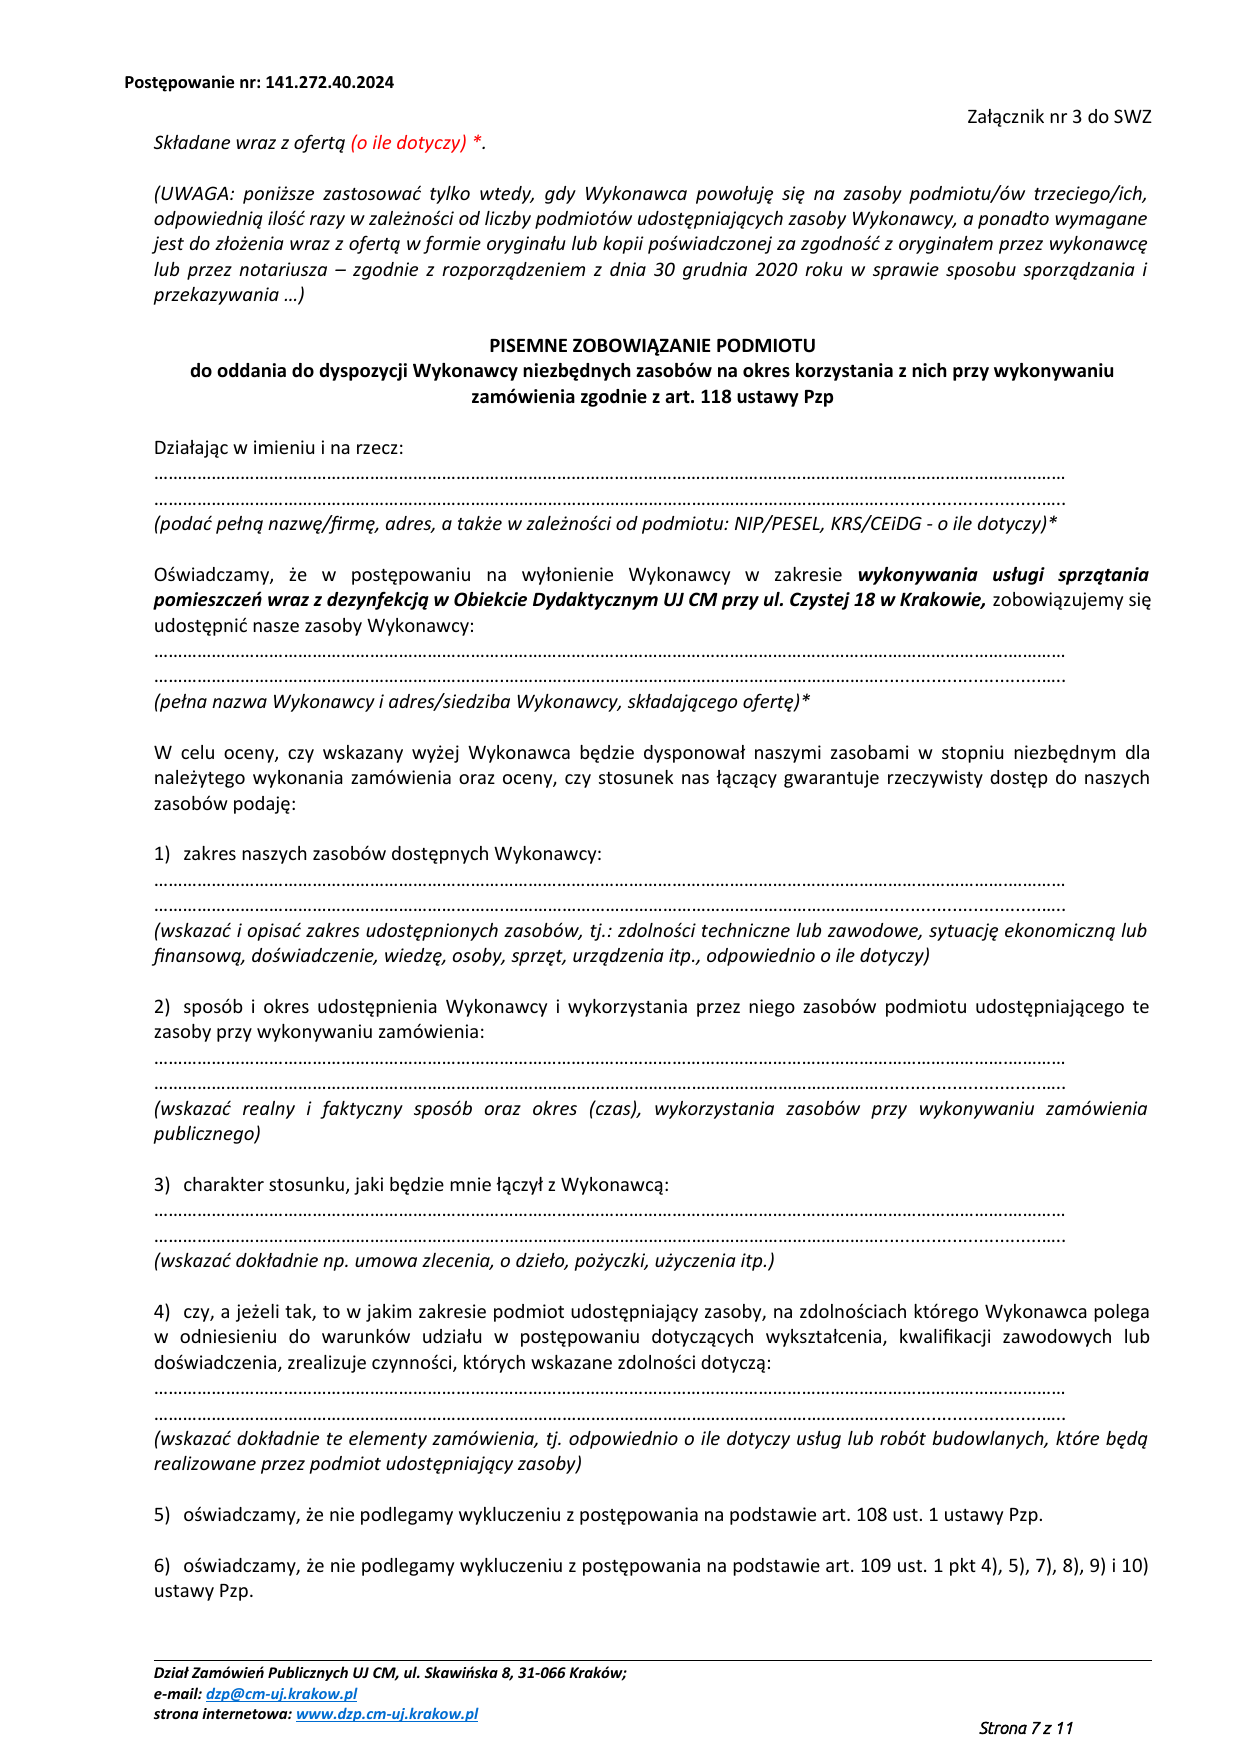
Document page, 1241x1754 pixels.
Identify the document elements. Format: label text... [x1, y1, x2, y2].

list oświadczamy, że nie podlegamy wykluczeniu z postępowania na podstawie art. 108 ust. 1 ustawy Pzp. [154, 1501, 1152, 1527]
text …………………………………………………………………………………………………………………………………………………………….………… [154, 637, 1152, 663]
text …………………………………………………………………………………………………………………………………………………………….………… [154, 459, 1152, 485]
text W celu oceny, czy wskazany wyżej Wykonawca będzie dysponował naszymi zasobami w stopniu niezbędnym dla należytego wykonania zamówienia oraz oceny, czy stosunek nas łączący gwarantuje rzeczywisty dostęp do naszych zasobów podaję: [154, 739, 1152, 815]
text 2) sposób i okres udostępnienia Wykonawcy i wykorzystania przez niego zasobów podmiotu udostępniającego te zasoby przy wykonywaniu zamówienia: [154, 993, 1152, 1044]
text ……………………………………………………………….……………………………………………………………………...............................….. [154, 1222, 1152, 1247]
text Działając w imieniu i na rzecz: [154, 434, 1152, 459]
text PISEMNE ZOBOWIĄZANIE PODMIOTU [154, 332, 1152, 358]
text …………………………………………………………………………………………………………………………………………………………….………… [154, 1196, 1152, 1222]
text (pełna nazwa Wykonawcy i adres/siedziba Wykonawcy, składającego ofertę)* [154, 688, 1152, 713]
text 1) zakres naszych zasobów dostępnych Wykonawcy: [154, 841, 1152, 866]
text …………………………………………………………………………………………………………………………………………………………….………… [154, 1044, 1152, 1069]
text do oddania do dyspozycji Wykonawcy niezbędnych zasobów na okres korzystania z nich przy wykonywaniu zamówienia zgodnie z art. 118 ustawy Pzp [154, 358, 1152, 408]
text ……………………………………………………………….……………………………………………………………………...............................….. [154, 1069, 1152, 1095]
text (wskazać realny i faktyczny sposób oraz okres (czas), wykorzystania zasobów przy wykonywaniu zamówienia publicznego) [154, 1095, 1152, 1146]
text Załącznik nr 3 do SWZ [154, 103, 1152, 129]
text …………………………………………………………………………………………………………………………………………………………….………… [154, 866, 1152, 891]
text ……………………………………………………………….……………………………………………………………………...............................….. [154, 663, 1152, 688]
list oświadczamy, że nie podlegamy wykluczeniu z postępowania na podstawie art. 109 ust. 1 pkt 4), 5), 7), 8), 9) i 10) ustawy Pzp. [154, 1552, 1152, 1603]
text ……………………………………………………………….……………………………………………………………………...............................….. [154, 485, 1152, 510]
text Składane wraz z ofertą (o ile dotyczy) *. [154, 129, 1152, 154]
text (wskazać dokładnie te elementy zamówienia, tj. odpowiednio o ile dotyczy usług lub robót budowlanych, które będą realizowane przez podmiot udostępniający zasoby) [154, 1425, 1152, 1476]
text ……………………………………………………………….……………………………………………………………………...............................….. [154, 891, 1152, 917]
text 4) czy, a jeżeli tak, to w jakim zakresie podmiot udostępniający zasoby, na zdolnościach którego Wykonawca polega w odniesieniu do warunków udziału w postępowaniu dotyczących wykształcenia, kwalifikacji zawodowych lub doświadczenia, zrealizuje czynności, których wskazane zdolności dotyczą: [154, 1298, 1152, 1374]
text ……………………………………………………………….……………………………………………………………………...............................….. [154, 1400, 1152, 1425]
text (podać pełną nazwę/firmę, adres, a także w zależności od podmiotu: NIP/PESEL, KRS/CEiDG - o ile dotyczy)* [154, 510, 1152, 536]
text (wskazać dokładnie np. umowa zlecenia, o dzieło, pożyczki, użyczenia itp.) [154, 1247, 1152, 1273]
text …………………………………………………………………………………………………………………………………………………………….………… [154, 1374, 1152, 1400]
text 3) charakter stosunku, jaki będzie mnie łączył z Wykonawcą: [154, 1171, 1152, 1196]
text (UWAGA: poniższe zastosować tylko wtedy, gdy Wykonawca powołuję się na zasoby podmiotu/ów trzeciego/ich, odpowiednią ilość razy w zależności od liczby podmiotów udostępniających zasoby Wykonawcy, a ponadto wymagane jest do złożenia wraz z ofertą w formie oryginału lub kopii poświadczonej za zgodność z oryginałem przez wykonawcę lub przez notariusza – zgodnie z rozporządzeniem z dnia 30 grudnia 2020 roku w sprawie sposobu sporządzania i przekazywania …) [154, 180, 1152, 307]
text (wskazać i opisać zakres udostępnionych zasobów, tj.: zdolności techniczne lub zawodowe, sytuację ekonomiczną lub finansową, doświadczenie, wiedzę, osoby, sprzęt, urządzenia itp., odpowiednio o ile dotyczy) [154, 917, 1152, 968]
list Oświadczamy, że w postępowaniu na wyłonienie Wykonawcy w zakresie wykonywania usługi sprzątania pomieszczeń wraz z dezynfekcją w Obiekcie Dydaktycznym UJ CM przy ul. Czystej 18 w Krakowie, zobowiązujemy się udostępnić nasze zasoby Wykonawcy: [154, 561, 1152, 637]
